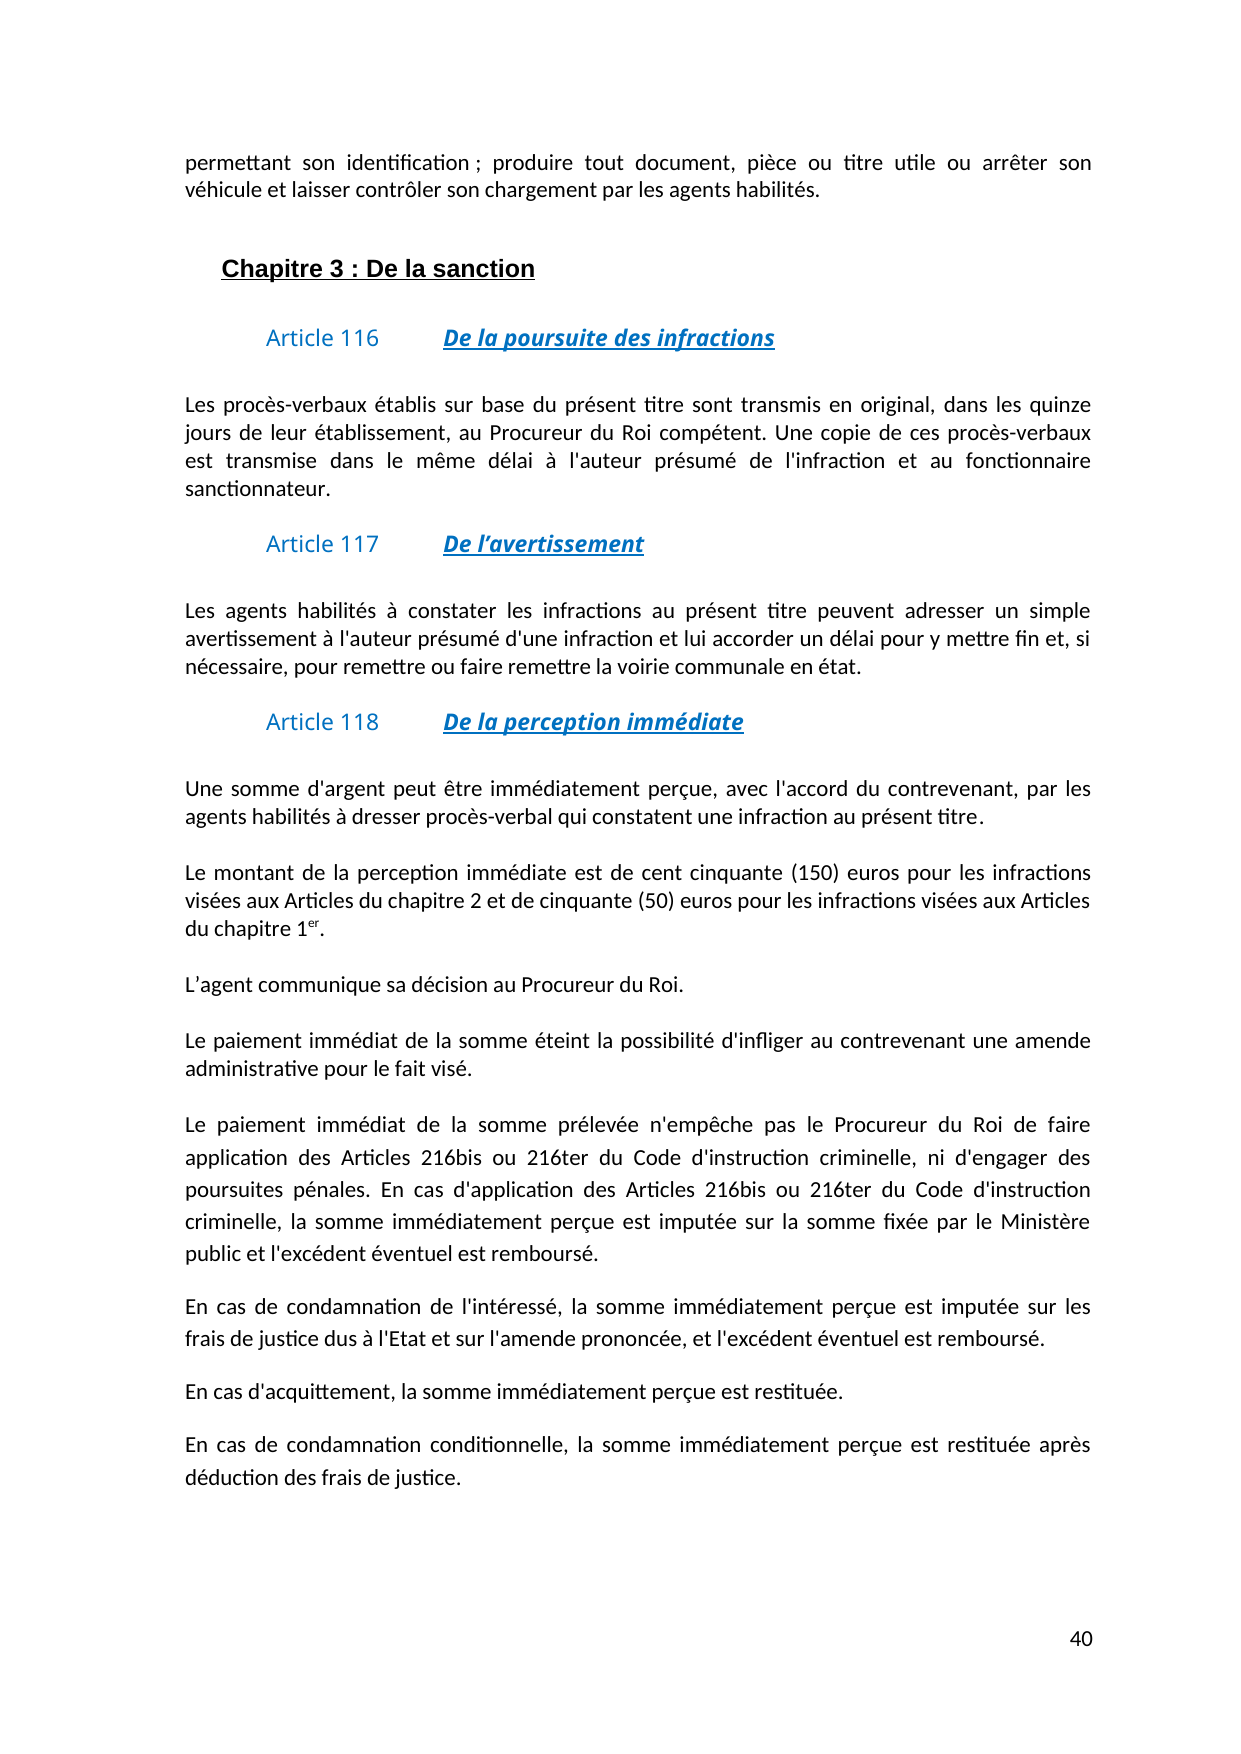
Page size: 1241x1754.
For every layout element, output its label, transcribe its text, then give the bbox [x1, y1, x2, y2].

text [185, 148, 1093, 204]
subtitle De l’avertissement [266, 528, 1093, 559]
text Le montant de la perception immédiate est de cent cinquante (150) euros pour les infractions visées aux Articles du chapitre 2 et de cinquante (50) euros pour les infractions visées aux Articles du chapitre 1er. [185, 858, 1093, 942]
text Le paiement immédiat de la somme prélevée n'empêche pas le Procureur du Roi de faire application des Articles 216bis ou 216ter du Code d'instruction criminelle, ni d'engager des poursuites pénales. En cas d'application des Articles 216bis ou 216ter du Code d'instruction criminelle, la somme immédiatement perçue est imputée sur la somme fixée par le Ministère public et l'excédent éventuel est remboursé. [185, 1110, 1093, 1267]
text En cas de condamnation conditionnelle, la somme immédiatement perçue est restituée après déduction des frais de justice. [185, 1430, 1093, 1491]
text Les agents habilités à constater les infractions au présent titre peuvent adresser un simple avertissement à l'auteur présumé d'une infraction et lui accorder un délai pour y mettre fin et, si nécessaire, pour remettre ou faire remettre la voirie communale en état. [185, 596, 1093, 680]
text En cas de condamnation de l'intéressé, la somme immédiatement perçue est imputée sur les frais de justice dus à l'Etat et sur l'amende prononcée, et l'excédent éventuel est remboursé. [185, 1292, 1093, 1352]
subtitle Chapitre 3 : De la sanction [221, 254, 1093, 282]
text Les procès-verbaux établis sur base du présent titre sont transmis en original, dans les quinze jours de leur établissement, au Procureur du Roi compétent. Une copie de ces procès-verbaux est transmise dans le même délai à l'auteur présumé de l'infraction et au fonctionnaire sanctionnateur. [185, 391, 1093, 503]
text Le paiement immédiat de la somme éteint la possibilité d'infliger au contrevenant une amende administrative pour le fait visé. [185, 1026, 1093, 1082]
subtitle De la poursuite des infractions [266, 322, 1093, 353]
text Une somme d'argent peut être immédiatement perçue, avec l'accord du contrevenant, par les agents habilités à dresser procès-verbal qui constatent une infraction au présent titre. [185, 774, 1093, 830]
subtitle De la perception immédiate [266, 705, 1093, 737]
text L’agent communique sa décision au Procureur du Roi. [185, 970, 1093, 998]
text En cas d'acquittement, la somme immédiatement perçue est restituée. [185, 1377, 1093, 1405]
